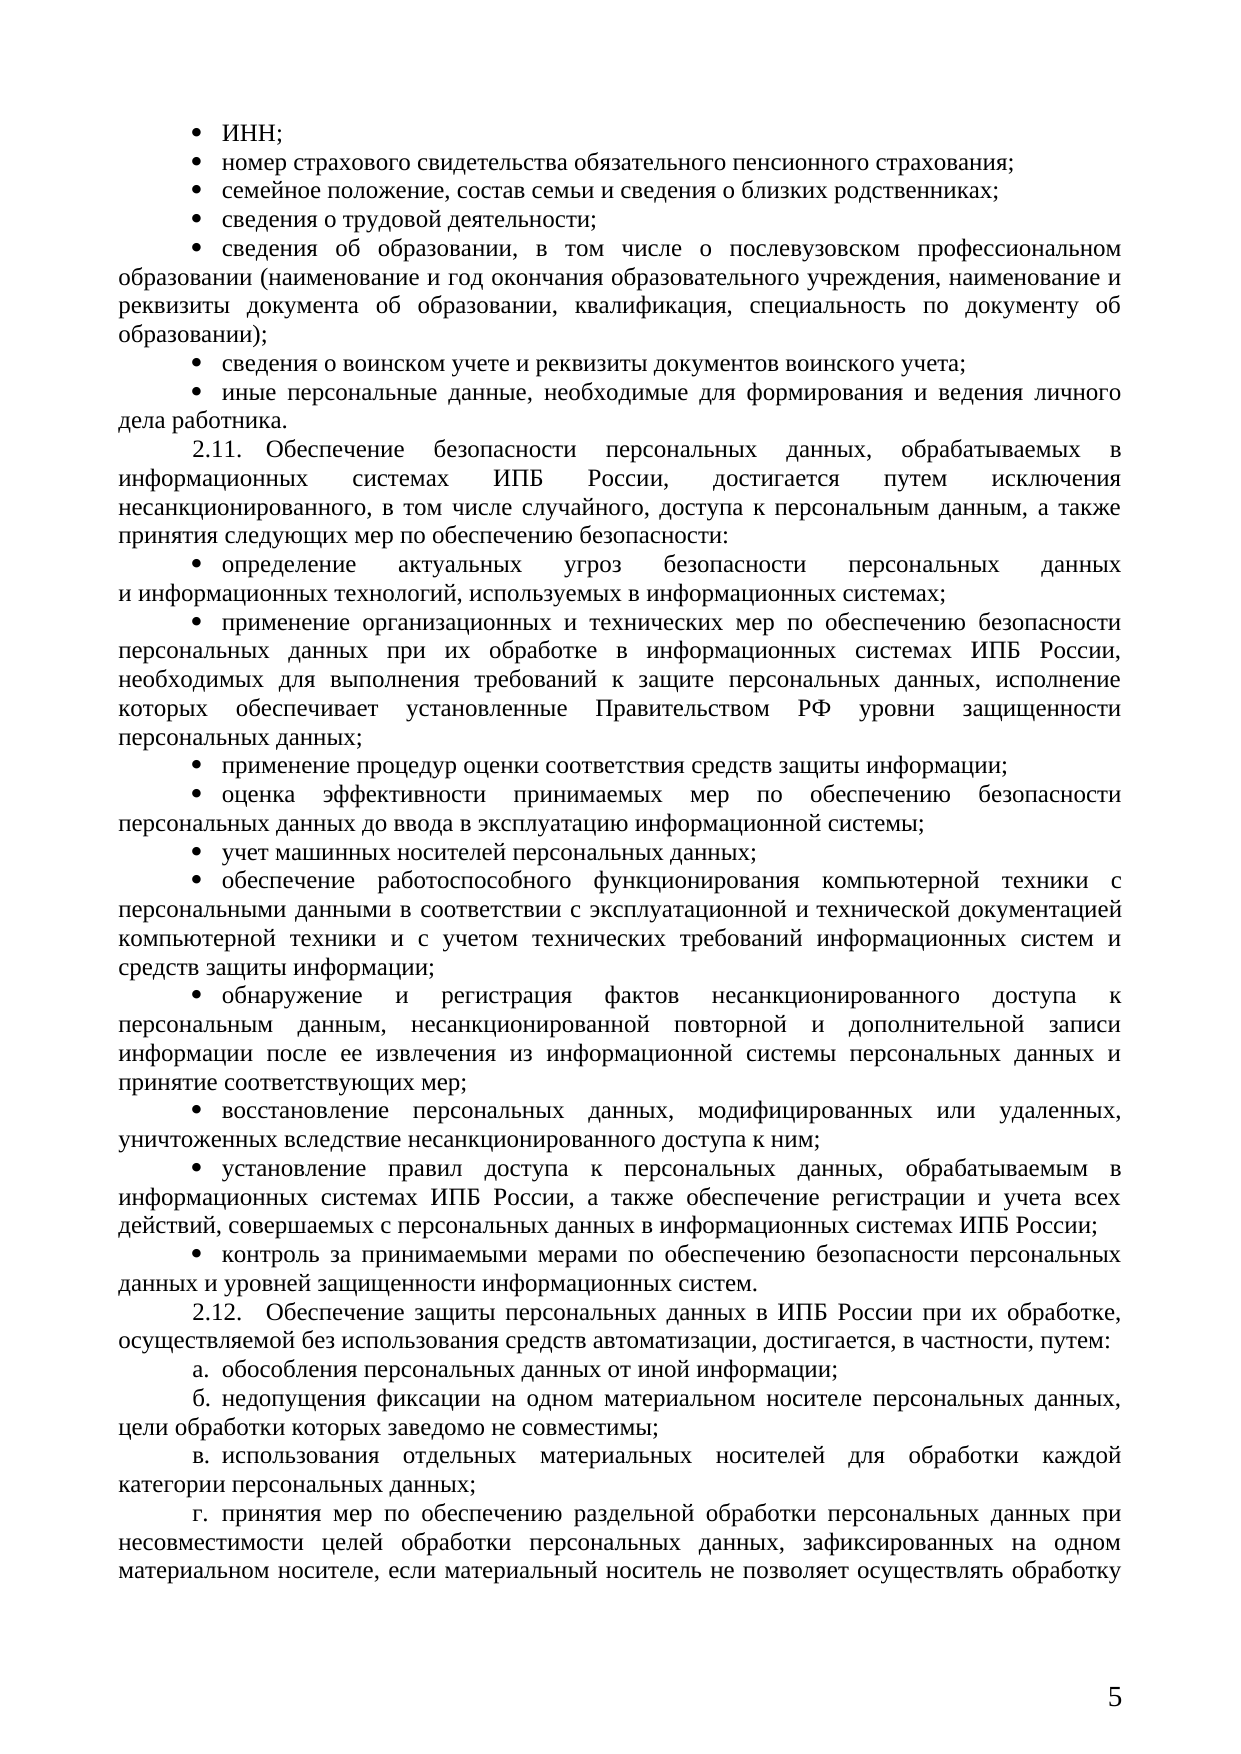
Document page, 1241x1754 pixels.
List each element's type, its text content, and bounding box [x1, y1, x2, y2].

list номер страхового свидетельства обязательного пенсионного страхования; [118, 147, 1122, 176]
list установление правил доступа к персональных данных, обрабатываемым в информационных системах ИПБ России, а также обеспечение регистрации и учета всех действий, совершаемых с персональных данных в информационных системах ИПБ России; [118, 1153, 1122, 1239]
list семейное положение, состав семьи и сведения о близких родственниках; [118, 176, 1122, 204]
list восстановление персональных данных, модифицированных или удаленных, уничтоженных вследствие несанкционированного доступа к ним; [118, 1096, 1122, 1153]
list оценка эффективности принимаемых мер по обеспечению безопасности персональных данных до ввода в эксплуатацию информационной системы; [118, 779, 1122, 837]
list применение процедур оценки соответствия средств защиты информации; [118, 751, 1122, 779]
list обособления персональных данных от иной информации; [118, 1354, 1122, 1383]
list определение актуальных угроз безопасности персональных данных и информационных технологий, используемых в информационных системах; [118, 549, 1122, 607]
list обнаружение и регистрация фактов несанкционированного доступа к персональным данным, несанкционированной повторной и дополнительной записи информации после ее извлечения из информационной системы персональных данных и принятие соответствующих мер; [118, 981, 1122, 1096]
list иные персональные данные, необходимые для формирования и ведения личного дела работника. [118, 377, 1122, 434]
list применение организационных и технических мер по обеспечению безопасности персональных данных при их обработке в информационных системах ИПБ России, необходимых для выполнения требований к защите персональных данных, исполнение которых обеспечивает установленные Правительством РФ уровни защищенности персональных данных; [118, 607, 1122, 751]
list обеспечение работоспособного функционирования компьютерной техники с персональными данными в соответствии с эксплуатационной и технической документацией компьютерной техники и с учетом технических требований информационных систем и средств защиты информации; [118, 866, 1122, 981]
list Обеспечение безопасности персональных данных, обрабатываемых в информационных системах ИПБ России, достигается путем исключения несанкционированного, в том числе случайного, доступа к персональным данным, а также принятия следующих мер по обеспечению безопасности: [118, 434, 1122, 549]
list недопущения фиксации на одном материальном носителе персональных данных, цели обработки которых заведомо не совместимы; [118, 1383, 1122, 1441]
list Обеспечение защиты персональных данных в ИПБ России при их обработке, осуществляемой без использования средств автоматизации, достигается, в частности, путем: [118, 1297, 1122, 1354]
list контроль за принимаемыми мерами по обеспечению безопасности персональных данных и уровней защищенности информационных систем. [118, 1239, 1122, 1297]
list сведения об образовании, в том числе о послевузовском профессиональном образовании (наименование и год окончания образовательного учреждения, наименование и реквизиты документа об образовании, квалификация, специальность по документу об образовании); [118, 233, 1122, 348]
list сведения о воинском учете и реквизиты документов воинского учета; [118, 348, 1122, 377]
list сведения о трудовой деятельности; [118, 204, 1122, 233]
list использования отдельных материальных носителей для обработки каждой категории персональных данных; [118, 1441, 1122, 1498]
list ИНН; [118, 118, 1122, 147]
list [118, 1498, 1122, 1584]
list учет машинных носителей персональных данных; [118, 837, 1122, 866]
